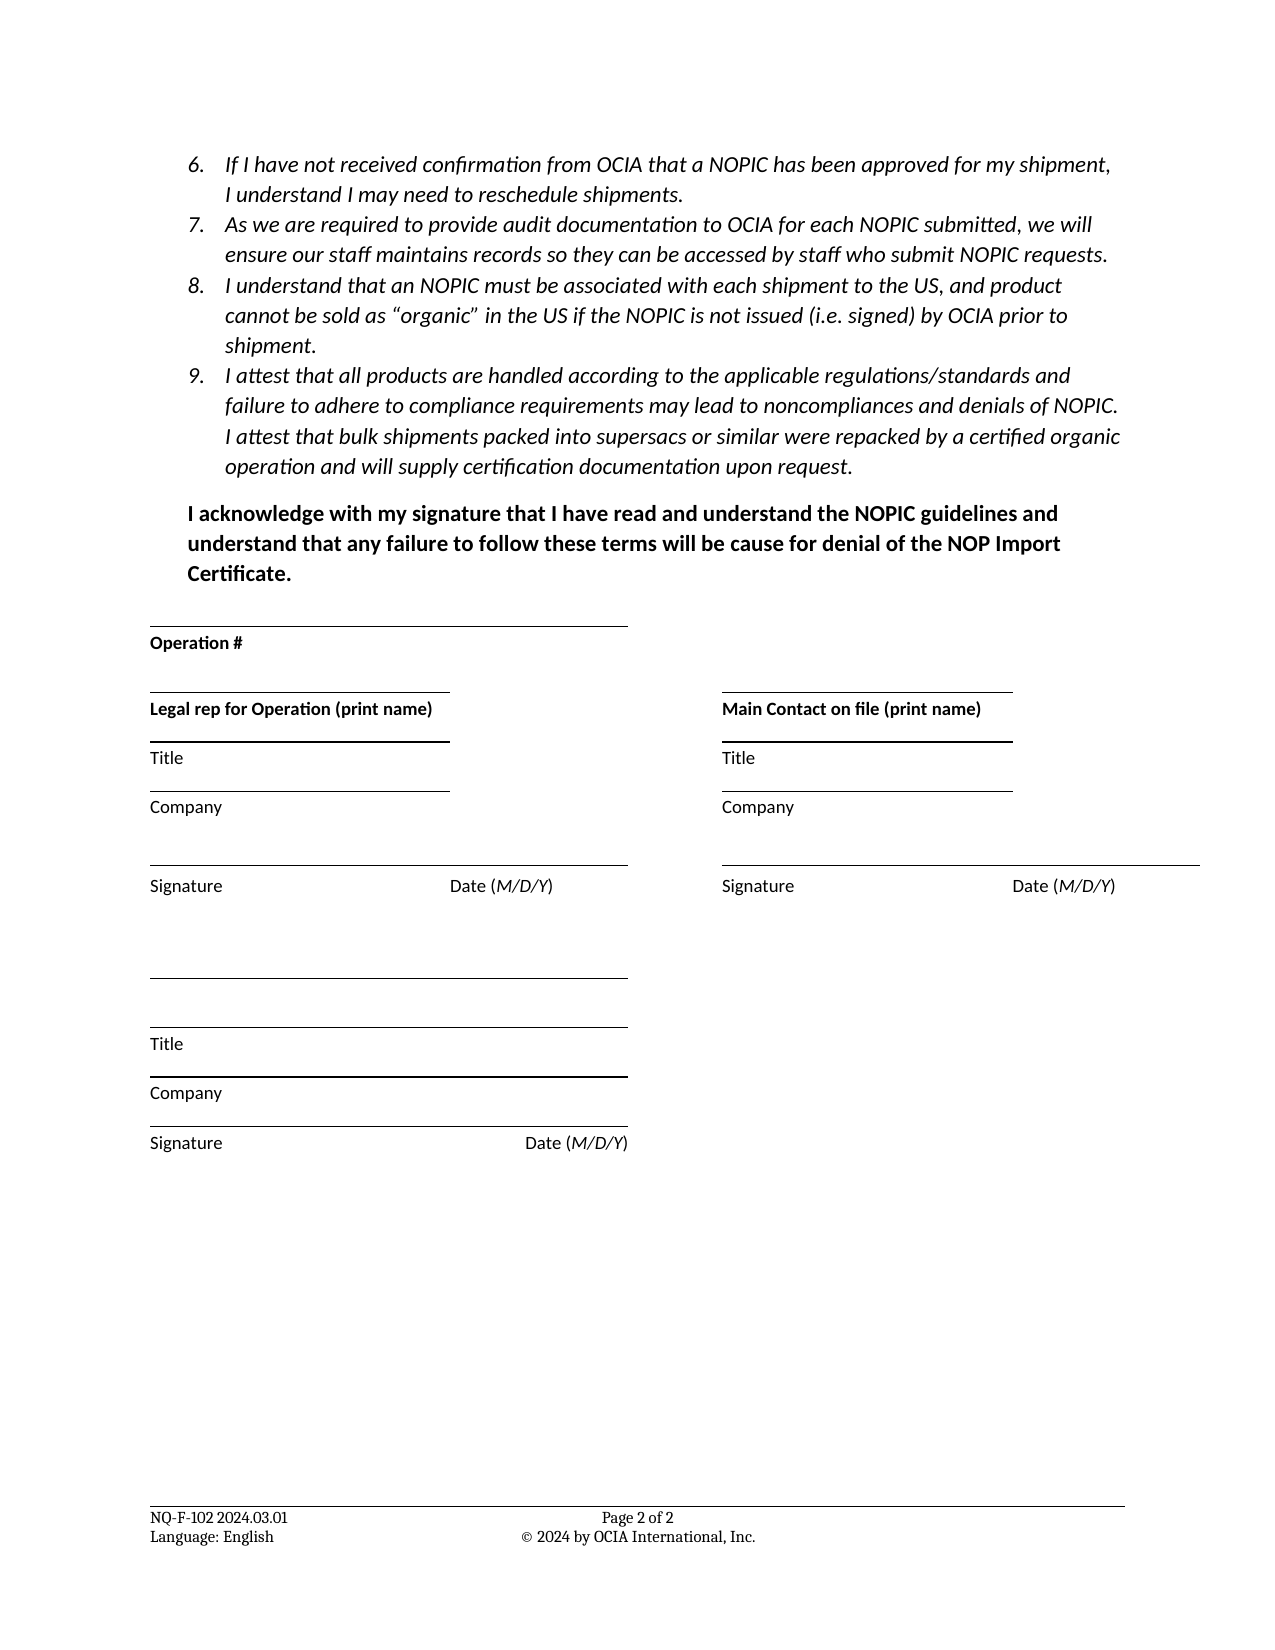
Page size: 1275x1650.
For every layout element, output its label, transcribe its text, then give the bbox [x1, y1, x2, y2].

list I attest that all products are handled according to the applicable regulations/standards and failure to adhere to compliance requirements may lead to noncompliances and denials of NOPIC. [187, 361, 1125, 420]
text Title Company Signature Date (M/D/Y) [150, 958, 1125, 1154]
text Legal rep for Operation (print name) Main Contact on file (print name) Title Title Company Company Signature Date (M/D/Y) Signature Date (M/D/Y) [150, 672, 1125, 898]
list As we are required to provide audit documentation to OCIA for each NOPIC submitted, we will ensure our staff maintains records so they can be accessed by staff who submit NOPIC requests. [187, 210, 1125, 269]
text I acknowledge with my signature that I have read and understand the NOPIC guidelines and understand that any failure to follow these terms will be cause for denial of the NOP Import Certificate. [187, 499, 1125, 587]
list If I have not received confirmation from OCIA that a NOPIC has been approved for my shipment, I understand I may need to reschedule shipments. [187, 150, 1125, 208]
text Operation # [150, 606, 1125, 654]
list I understand that an NOPIC must be associated with each shipment to the US, and product cannot be sold as “organic” in the US if the NOPIC is not issued (i.e. signed) by OCIA prior to shipment. [187, 271, 1125, 359]
list I attest that bulk shipments packed into supersacs or similar were repacked by a certified organic operation and will supply certification documentation upon request. [225, 422, 1125, 480]
